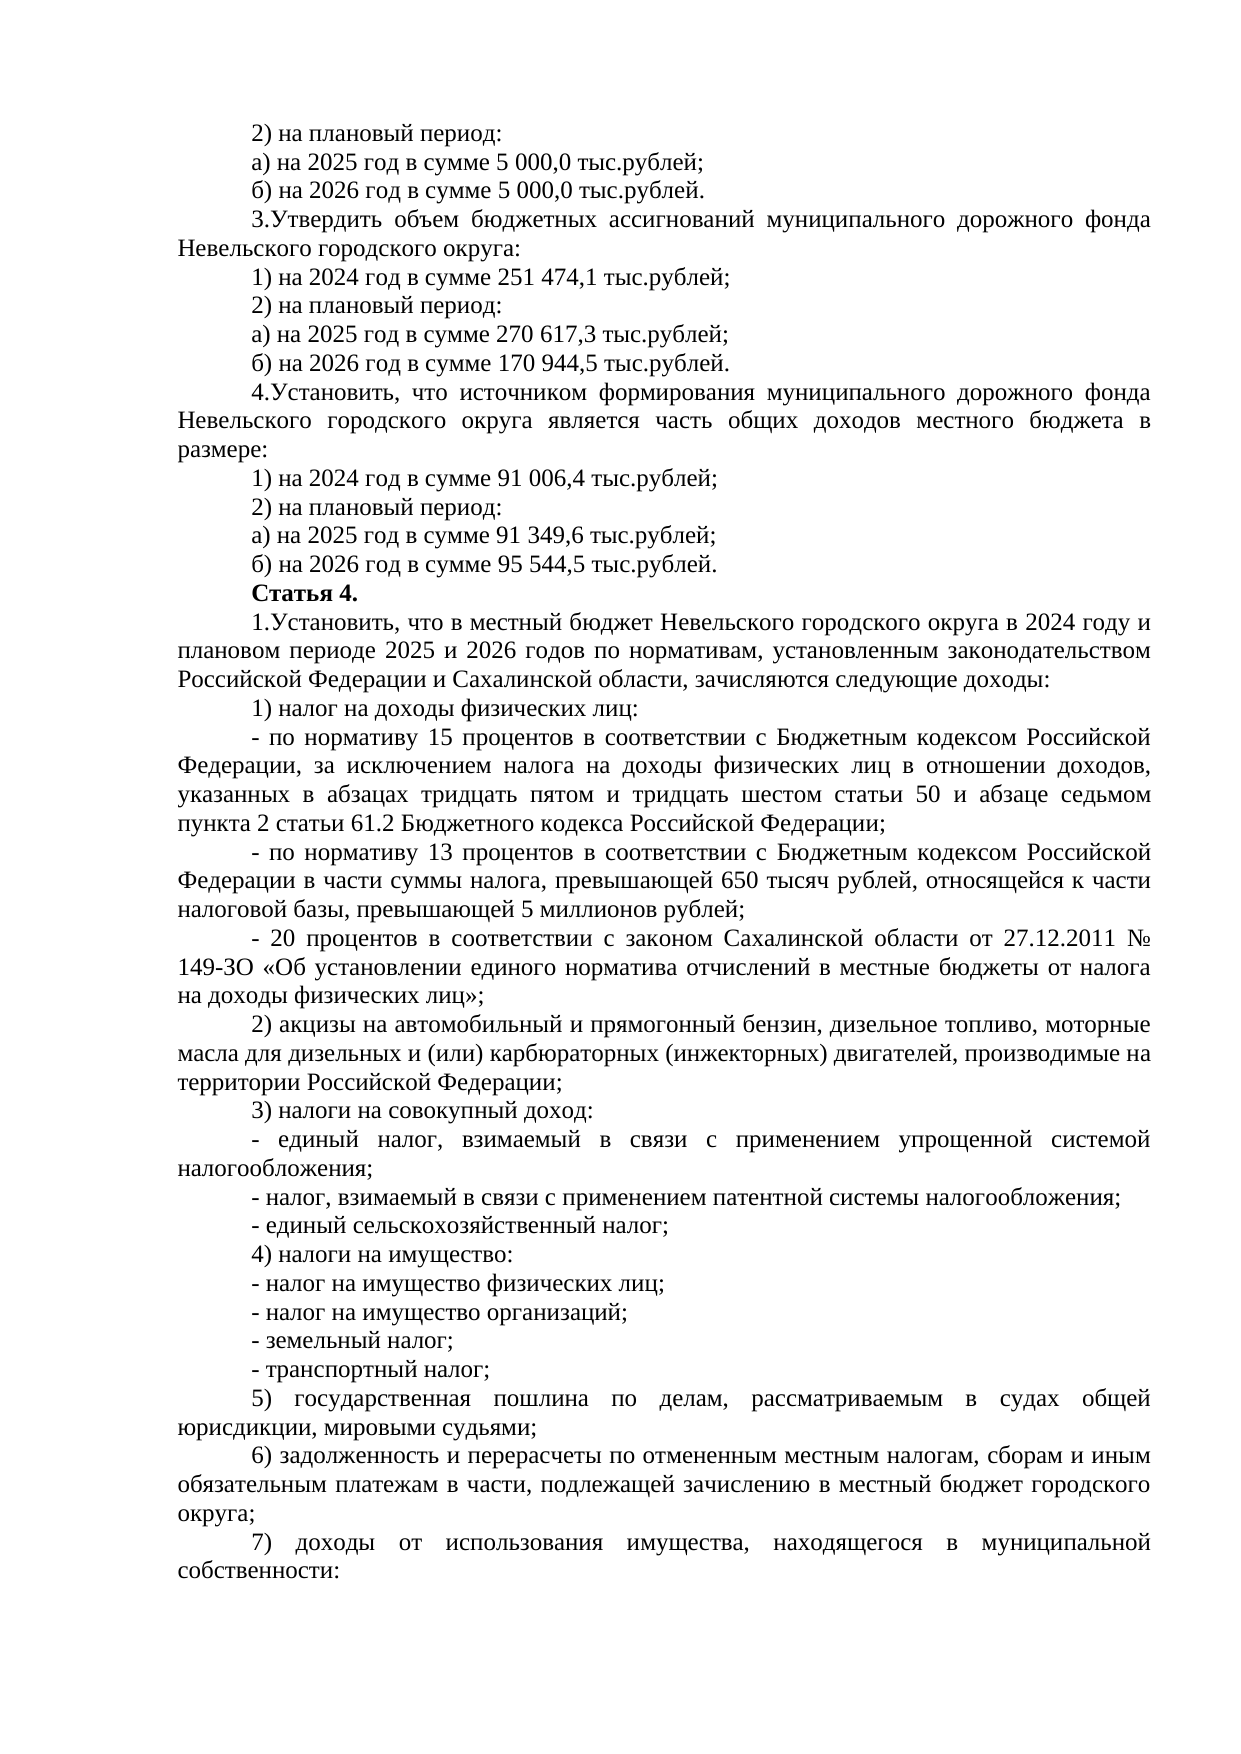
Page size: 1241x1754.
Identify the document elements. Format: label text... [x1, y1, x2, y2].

text 5) государственная пошлина по делам, рассматриваемым в судах общей юрисдикции, мировыми судьями; [177, 1383, 1152, 1441]
text - транспортный налог; [177, 1354, 1152, 1383]
text б) на 2026 год в сумме 95 544,5 тыс.рублей. [177, 549, 1152, 578]
text б) на 2026 год в сумме 5 000,0 тыс.рублей. [177, 176, 1152, 204]
text 1) налог на доходы физических лиц: [177, 693, 1152, 722]
text - по нормативу 15 процентов в соответствии с Бюджетным кодексом Российской Федерации, за исключением налога на доходы физических лиц в отношении доходов, указанных в абзацах тридцать пятом и тридцать шестом статьи 50 и абзаце седьмом пункта 2 статьи 61.2 Бюджетного кодекса Российской Федерации; [177, 722, 1152, 837]
text - единый сельскохозяйственный налог; [177, 1211, 1152, 1239]
text 2) на плановый период: [177, 118, 1152, 147]
text 1.Установить, что в местный бюджет Невельского городского округа в 2024 году и плановом периоде 2025 и 2026 годов по нормативам, установленным законодательством Российской Федерации и Сахалинской области, зачисляются следующие доходы: [177, 607, 1152, 693]
text 2) акцизы на автомобильный и прямогонный бензин, дизельное топливо, моторные масла для дизельных и (или) карбюраторных (инжекторных) двигателей, производимые на территории Российской Федерации; [177, 1009, 1152, 1096]
text - налог на имущество организаций; [177, 1297, 1152, 1326]
text - 20 процентов в соответствии с законом Сахалинской области от 27.12.2011 № 149-ЗО «Об установлении единого норматива отчислений в местные бюджеты от налога на доходы физических лиц»; [177, 923, 1152, 1009]
text а) на 2025 год в сумме 91 349,6 тыс.рублей; [177, 521, 1152, 549]
text а) на 2025 год в сумме 270 617,3 тыс.рублей; [177, 319, 1152, 348]
text - налог, взимаемый в связи с применением патентной системы налогообложения; [177, 1182, 1152, 1211]
text - земельный налог; [177, 1326, 1152, 1354]
text 2) на плановый период: [177, 291, 1152, 319]
text 1) на 2024 год в сумме 251 474,1 тыс.рублей; [177, 262, 1152, 291]
text б) на 2026 год в сумме 170 944,5 тыс.рублей. [177, 348, 1152, 377]
text - налог на имущество физических лиц; [177, 1268, 1152, 1297]
text - единый налог, взимаемый в связи с применением упрощенной системой налогообложения; [177, 1124, 1152, 1182]
text 3.Утвердить объем бюджетных ассигнований муниципального дорожного фонда Невельского городского округа: [177, 204, 1152, 262]
text - по нормативу 13 процентов в соответствии с Бюджетным кодексом Российской Федерации в части суммы налога, превышающей 650 тысяч рублей, относящейся к части налоговой базы, превышающей 5 миллионов рублей; [177, 837, 1152, 923]
text 4) налоги на имущество: [177, 1239, 1152, 1268]
text 3) налоги на совокупный доход: [177, 1096, 1152, 1124]
text 1) на 2024 год в сумме 91 006,4 тыс.рублей; [177, 463, 1152, 492]
text 2) на плановый период: [177, 492, 1152, 521]
text 7) доходы от использования имущества, находящегося в муниципальной собственности: [177, 1527, 1152, 1584]
text 6) задолженность и перерасчеты по отмененным местным налогам, сборам и иным обязательным платежам в части, подлежащей зачислению в местный бюджет городского округа; [177, 1441, 1152, 1527]
text Статья 4. [177, 578, 1152, 607]
text 4.Установить, что источником формирования муниципального дорожного фонда Невельского городского округа является часть общих доходов местного бюджета в размере: [177, 377, 1152, 463]
text а) на 2025 год в сумме 5 000,0 тыс.рублей; [177, 147, 1152, 176]
